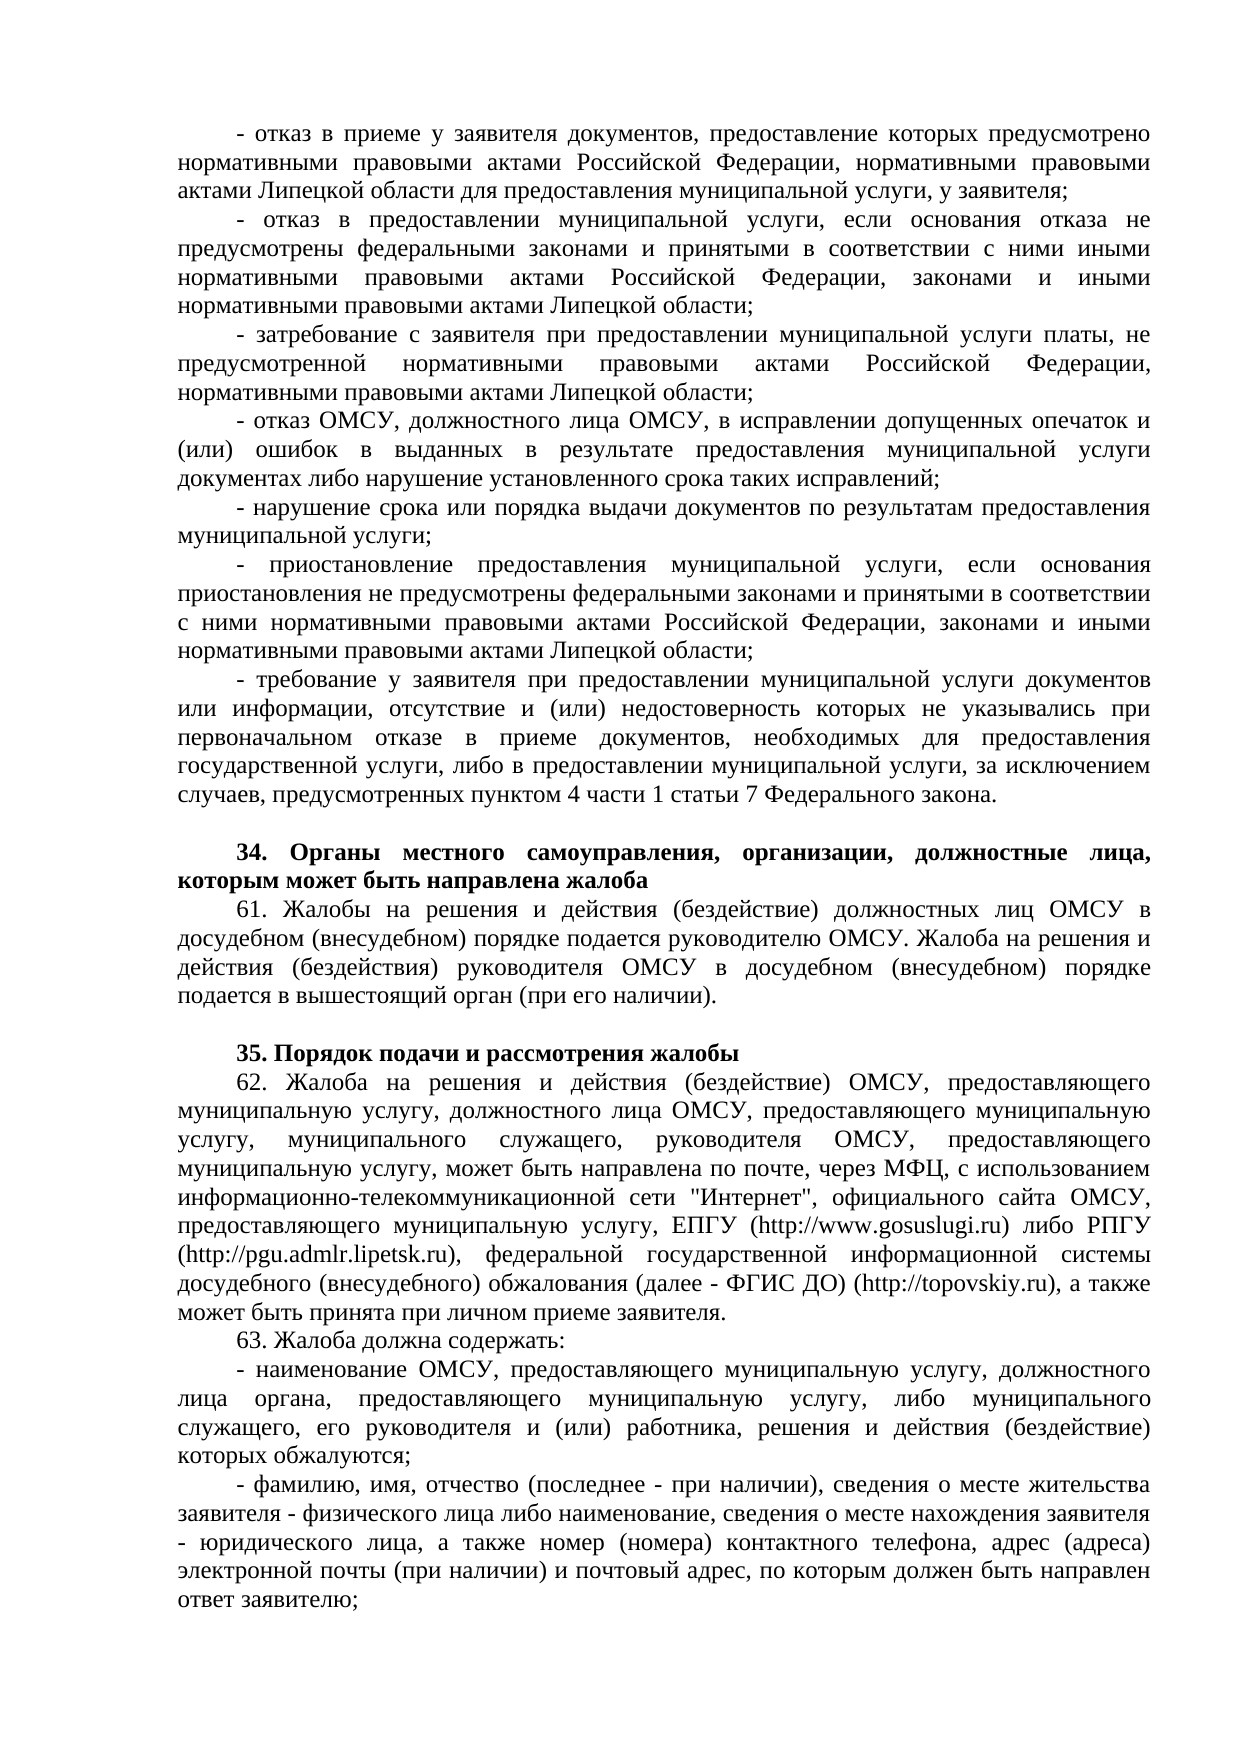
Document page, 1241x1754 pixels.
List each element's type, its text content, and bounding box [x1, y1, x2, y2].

text - наименование ОМСУ, предоставляющего муниципальную услугу, должностного лица органа, предоставляющего муниципальную услугу, либо муниципального служащего, его руководителя и (или) работника, решения и действия (бездействие) которых обжалуются; [177, 1354, 1152, 1469]
text - затребование с заявителя при предоставлении муниципальной услуги платы, не предусмотренной нормативными правовыми актами Российской Федерации, нормативными правовыми актами Липецкой области; [177, 319, 1152, 406]
text 61. Жалобы на решения и действия (бездействие) должностных лиц ОМСУ в досудебном (внесудебном) порядке подается руководителю ОМСУ. Жалоба на решения и действия (бездействия) руководителя ОМСУ в досудебном (внесудебном) порядке подается в вышестоящий орган (при его наличии). [177, 894, 1152, 1009]
text - нарушение срока или порядка выдачи документов по результатам предоставления муниципальной услуги; [177, 492, 1152, 549]
text - фамилию, имя, отчество (последнее - при наличии), сведения о месте жительства заявителя - физического лица либо наименование, сведения о месте нахождения заявителя - юридического лица, а также номер (номера) контактного телефона, адрес (адреса) электронной почты (при наличии) и почтовый адрес, по которым должен быть направлен ответ заявителю; [177, 1469, 1152, 1613]
text 35. Порядок подачи и рассмотрения жалобы [177, 1038, 1152, 1067]
text 62. Жалоба на решения и действия (бездействие) ОМСУ, предоставляющего муниципальную услугу, должностного лица ОМСУ, предоставляющего муниципальную услугу, муниципального служащего, руководителя ОМСУ, предоставляющего муниципальную услугу, может быть направлена по почте, через МФЦ, с использованием информационно-телекоммуникационной сети "Интернет", официального сайта ОМСУ, предоставляющего муниципальную услугу, ЕПГУ (http://www.gosuslugi.ru) либо РПГУ (http://pgu.admlr.lipetsk.ru), федеральной государственной информационной системы досудебного (внесудебного) обжалования (далее - ФГИС ДО) (http://topovskiy.ru), а также может быть принята при личном приеме заявителя. [177, 1067, 1152, 1326]
text 34. Органы местного самоуправления, организации, должностные лица, которым может быть направлена жалоба [177, 837, 1152, 894]
text - требование у заявителя при предоставлении муниципальной услуги документов или информации, отсутствие и (или) недостоверность которых не указывались при первоначальном отказе в приеме документов, необходимых для предоставления государственной услуги, либо в предоставлении муниципальной услуги, за исключением случаев, предусмотренных пунктом 4 части 1 статьи 7 Федерального закона. [177, 664, 1152, 808]
text - отказ ОМСУ, должностного лица ОМСУ, в исправлении допущенных опечаток и (или) ошибок в выданных в результате предоставления муниципальной услуги документах либо нарушение установленного срока таких исправлений; [177, 406, 1152, 492]
text 63. Жалоба должна содержать: [177, 1326, 1152, 1354]
text - приостановление предоставления муниципальной услуги, если основания приостановления не предусмотрены федеральными законами и принятыми в соответствии с ними нормативными правовыми актами Российской Федерации, законами и иными нормативными правовыми актами Липецкой области; [177, 549, 1152, 664]
text - отказ в предоставлении муниципальной услуги, если основания отказа не предусмотрены федеральными законами и принятыми в соответствии с ними иными нормативными правовыми актами Российской Федерации, законами и иными нормативными правовыми актами Липецкой области; [177, 204, 1152, 319]
text - отказ в приеме у заявителя документов, предоставление которых предусмотрено нормативными правовыми актами Российской Федерации, нормативными правовыми актами Липецкой области для предоставления муниципальной услуги, у заявителя; [177, 118, 1152, 204]
